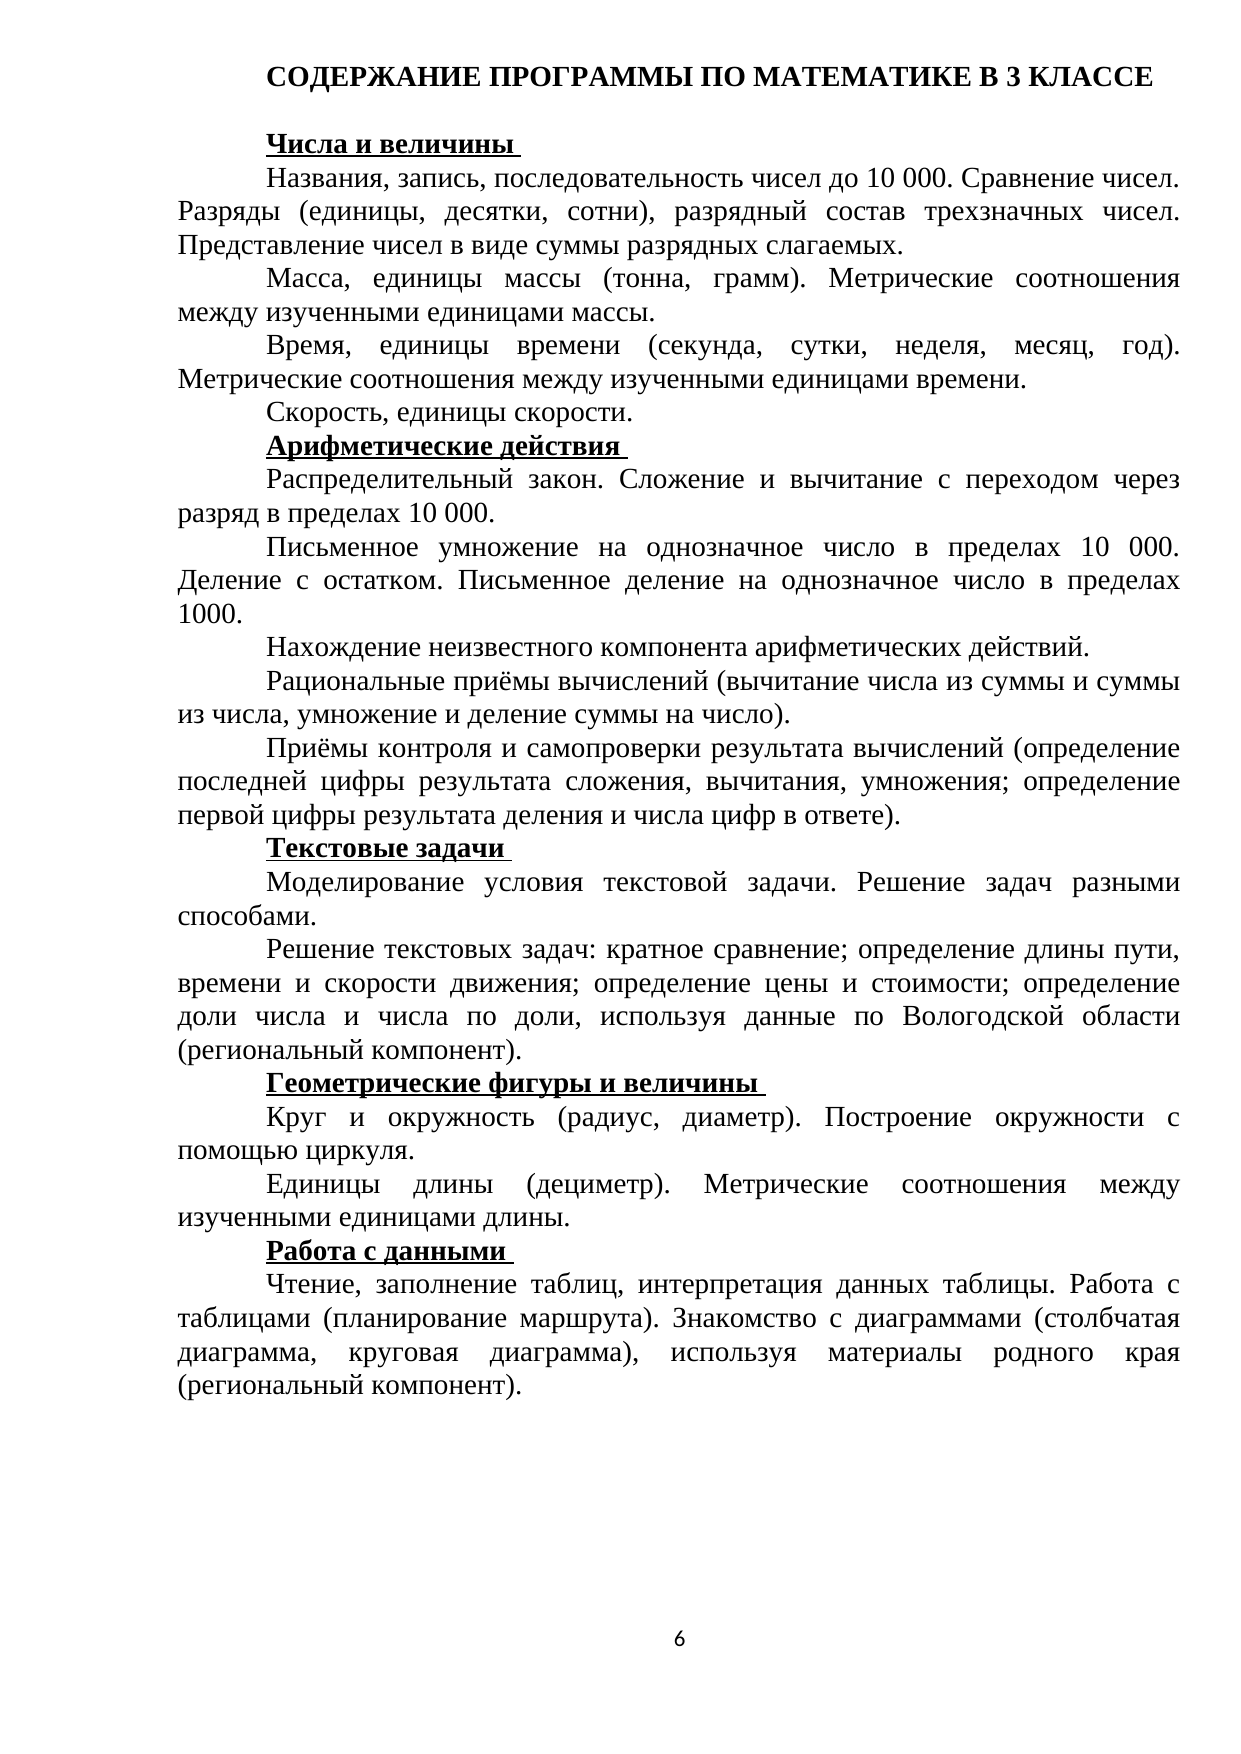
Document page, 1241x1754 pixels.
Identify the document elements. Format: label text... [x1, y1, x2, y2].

list Геометрические фигуры и величины [177, 1065, 1181, 1099]
list Единицы длины (дециметр). Метрические соотношения между изученными единицами длины. [177, 1166, 1181, 1233]
list Текстовые задачи [177, 831, 1181, 864]
list Названия, запись, последовательность чисел до 10 000. Сравнение чисел. Разряды (единицы, десятки, сотни), разрядный состав трехзначных чисел. Представление чисел в виде суммы разрядных слагаемых. [177, 160, 1181, 260]
list Моделирование условия текстовой задачи. Решение задач разными способами. [177, 864, 1181, 931]
list Распределительный закон. Сложение и вычитание с переходом через разряд в пределах 10 000. [177, 462, 1181, 529]
list Работа с данными [177, 1233, 1181, 1267]
list Решение текстовых задач: кратное сравнение; определение длины пути, времени и скорости движения; определение цены и стоимости; определение доли числа и числа по доли, используя данные по Вологодской области (региональный компонент). [177, 931, 1181, 1065]
list Письменное умножение на однозначное число в пределах 10 000. Деление с остатком. Письменное деление на однозначное число в пределах 1000. [177, 529, 1181, 629]
list Нахождение неизвестного компонента арифметических действий. [177, 629, 1181, 663]
list Скорость, единицы скорости. [177, 394, 1181, 428]
text СОДЕРЖАНИЕ ПРОГРАММЫ ПО МАТЕМАТИКЕ В 3 КЛАССЕ [266, 59, 1181, 93]
list Масса, единицы массы (тонна, грамм). Метрические соотношения между изученными единицами массы. [177, 260, 1181, 327]
list Чтение, заполнение таблиц, интерпретация данных таблицы. Работа с таблицами (планирование маршрута). Знакомство с диаграммами (столбчатая диаграмма, круговая диаграмма), используя материалы родного края (региональный компонент). [177, 1267, 1181, 1401]
list Арифметические действия [177, 428, 1181, 462]
list Рациональные приёмы вычислений (вычитание числа из суммы и суммы из числа, умножение и деление суммы на число). [177, 663, 1181, 730]
list Приёмы контроля и самопроверки результата вычислений (определение последней цифры результата сложения, вычитания, умножения; определение первой цифры результата деления и числа цифр в ответе). [177, 730, 1181, 831]
list Время, единицы времени (секунда, сутки, неделя, месяц, год). Метрические соотношения между изученными единицами времени. [177, 327, 1181, 394]
list Круг и окружность (радиус, диаметр). Построение окружности с помощью циркуля. [177, 1099, 1181, 1166]
list Числа и величины [177, 126, 1181, 160]
